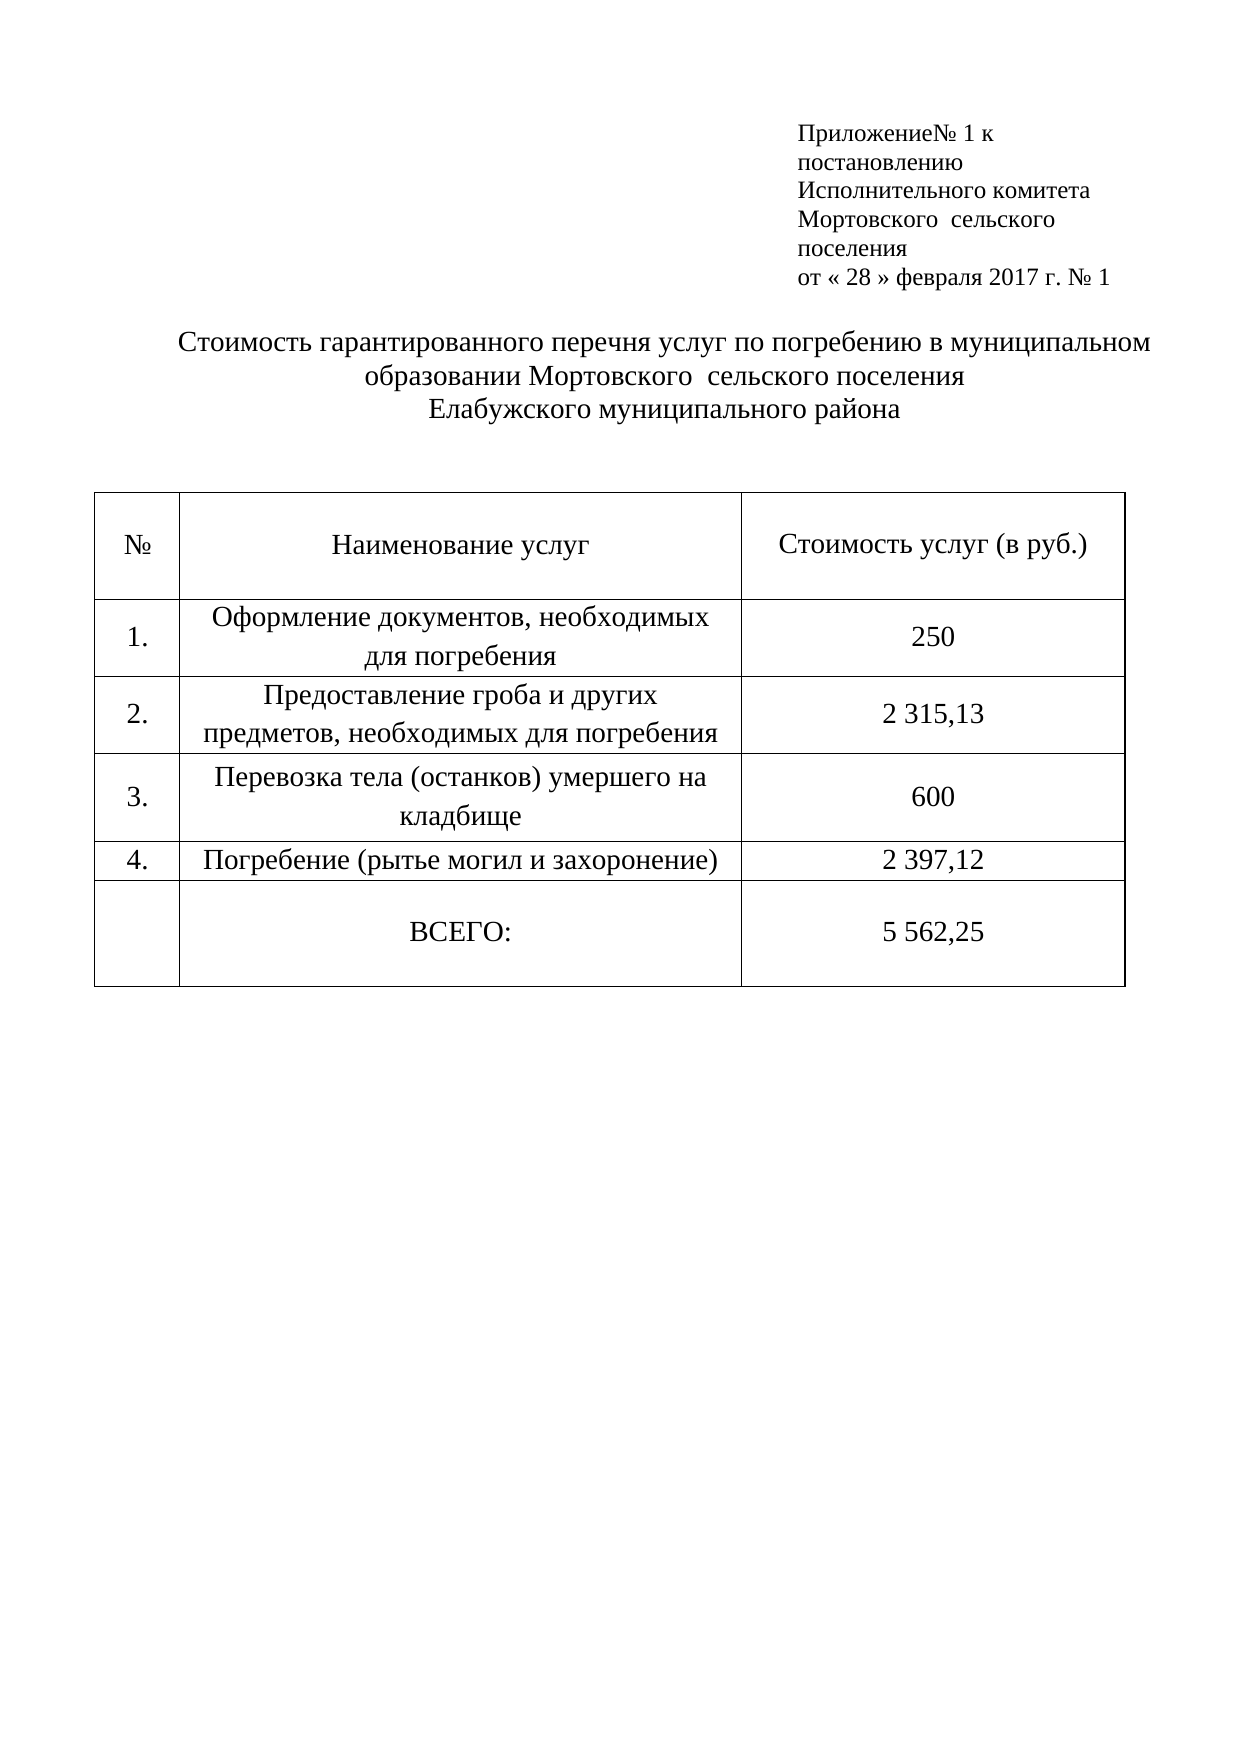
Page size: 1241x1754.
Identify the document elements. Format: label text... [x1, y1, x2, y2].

table_cell Погребение (рытье могил и захоронение) [180, 842, 741, 879]
text от « 28 » февраля 2017 г. № 1 [177, 262, 1152, 291]
table_cell Оформление документов, необходимых для погребения [180, 600, 741, 676]
text Елабужского муниципального района [177, 391, 1152, 425]
table_header № [95, 493, 179, 598]
text Приложение№ 1 к [177, 118, 1152, 147]
table_cell ВСЕГО: [180, 881, 741, 986]
table_cell Перевозка тела (останков) умершего на кладбище [180, 754, 741, 841]
table_cell 1. [95, 600, 179, 676]
text Исполнительного комитета [177, 176, 1152, 204]
table_cell 2. [95, 677, 179, 753]
text Стоимость гарантированного перечня услуг по погребению в муниципальном образовании Мортовского сельского поселения [177, 324, 1152, 391]
table_cell 4. [95, 842, 179, 879]
table_cell 250 [742, 600, 1124, 676]
text постановлению [177, 147, 1152, 176]
table_header Стоимость услуг (в руб.) [742, 493, 1124, 598]
table_header Наименование услуг [180, 493, 741, 598]
table_cell [95, 881, 179, 986]
table_cell 5 562,25 [742, 881, 1124, 986]
text Мортовского сельского [177, 204, 1152, 233]
table_cell 2 397,12 [742, 842, 1124, 879]
table_cell 2 315,13 [742, 677, 1124, 753]
text поселения [177, 233, 1152, 262]
table_cell Предоставление гроба и других предметов, необходимых для погребения [180, 677, 741, 753]
table_cell 600 [742, 754, 1124, 841]
table_cell 3. [95, 754, 179, 841]
